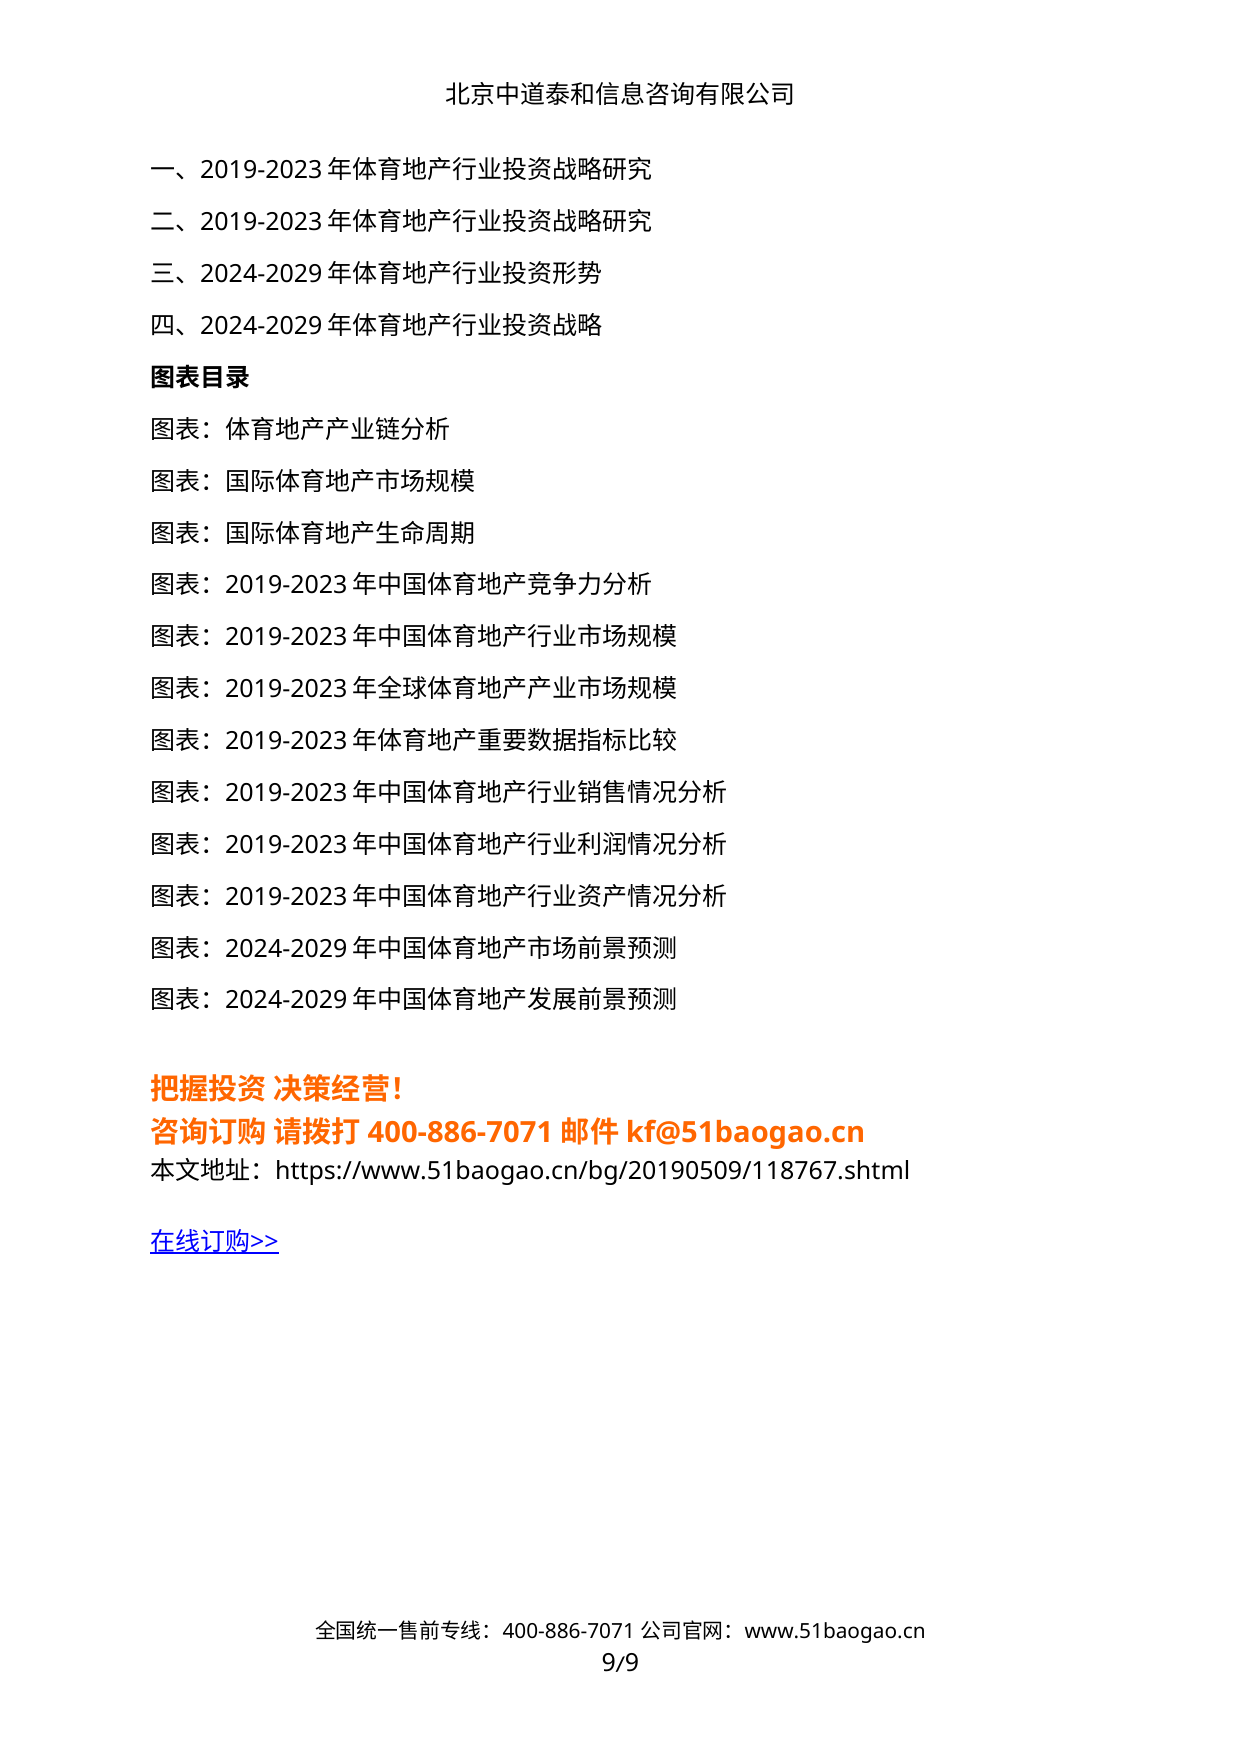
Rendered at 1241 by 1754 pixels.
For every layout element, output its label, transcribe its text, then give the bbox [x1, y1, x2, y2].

text 图表：2019-2023年中国体育地产行业市场规模 [150, 617, 1090, 653]
text 图表目录 [150, 357, 1090, 394]
text 图表：2019-2023年全球体育地产产业市场规模 [150, 669, 1090, 705]
text 把握投资 决策经营！咨询订购 请拨打 400-886-7071 邮件 kf@51baogao.cn本文地址：https://www.51baogao.cn/bg/20190509/118767.shtml [150, 1032, 1090, 1187]
text 图表：2019-2023年体育地产重要数据指标比较 [150, 721, 1090, 757]
text 图表：2024-2029年中国体育地产市场前景预测 [150, 928, 1090, 964]
text 图表：2019-2023年中国体育地产行业资产情况分析 [150, 876, 1090, 912]
text 在线订购>> [150, 1187, 1090, 1257]
text 图表：体育地产产业链分析 [150, 409, 1090, 446]
text 二、2019-2023年体育地产行业投资战略研究 [150, 202, 1090, 238]
text 图表：2019-2023年中国体育地产行业利润情况分析 [150, 824, 1090, 861]
text 图表：2019-2023年中国体育地产竞争力分析 [150, 565, 1090, 601]
text 图表：国际体育地产生命周期 [150, 513, 1090, 549]
text 一、2019-2023年体育地产行业投资战略研究 [150, 150, 1090, 186]
text 三、2024-2029年体育地产行业投资形势 [150, 254, 1090, 290]
text 图表：2019-2023年中国体育地产行业销售情况分析 [150, 772, 1090, 809]
text 图表：2024-2029年中国体育地产发展前景预测 [150, 980, 1090, 1016]
text 四、2024-2029年体育地产行业投资战略 [150, 306, 1090, 342]
text 图表：国际体育地产市场规模 [150, 461, 1090, 497]
